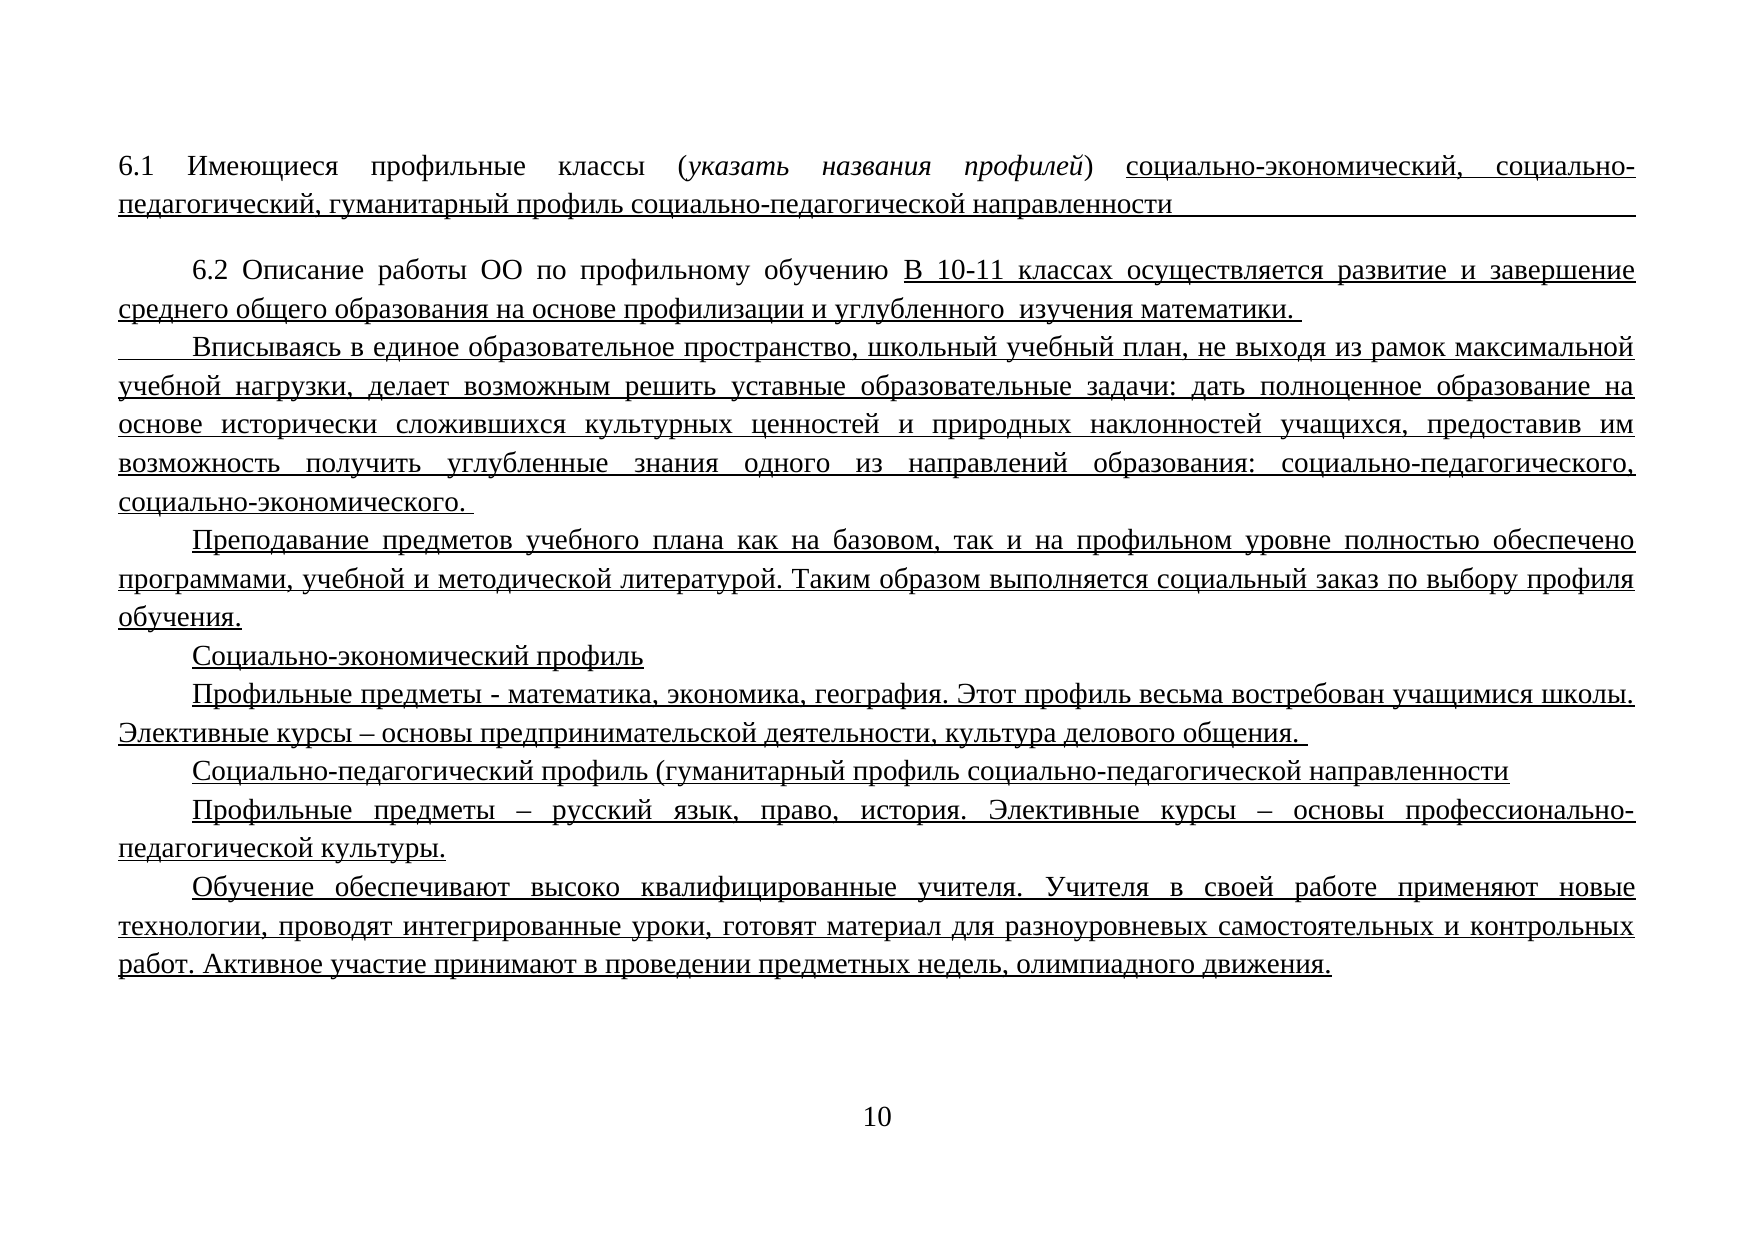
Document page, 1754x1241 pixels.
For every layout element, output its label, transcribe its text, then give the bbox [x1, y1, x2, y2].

text Вписываясь в единое образовательное пространство, школьный учебный план, не выходя из рамок максимальной учебной нагрузки, делает возможным решить уставные образовательные задачи: дать полноценное образование на основе исторически сложившихся культурных ценностей и природных наклонностей учащихся, предоставив им возможность получить углубленные знания одного из направлений образования: социально-педагогического, социально-экономического. [118, 329, 1636, 474]
text Социально-экономический профиль [118, 638, 1636, 671]
text 6.1 Имеющиеся профильные классы (указать названия профилей) социально-экономический, социально-педагогический, гуманитарный профиль социально-педагогической направленности [118, 148, 1636, 215]
text Вписываясь в единое образовательное пространство, школьный учебный план, не выходя из рамок максимальной учебной нагрузки, делает возможным решить уставные образовательные задачи: дать полноценное образование на основе исторически сложившихся культурных ценностей и природных наклонностей учащихся, предоставив им возможность получить углубленные знания одного из направлений образования: социально-педагогического, социально-экономического. [118, 476, 1636, 517]
text 6.2 Описание работы ОО по профильному обучению В 10-11 классах осуществляется развитие и завершение среднего общего образования на основе профилизации и углубленного изучения математики. [118, 252, 1636, 324]
text Профильные предметы – русский язык, право, история. Элективные курсы – основы профессионально-педагогической культуры. [118, 792, 1636, 864]
text Преподавание предметов учебного плана как на базовом, так и на профильном уровне полностью обеспечено программами, учебной и методической литературой. Таким образом выполняется социальный заказ по выбору профиля обучения. [118, 522, 1636, 633]
text Социально-педагогический профиль (гуманитарный профиль социально-педагогической направленности [118, 753, 1636, 787]
text Профильные предметы - математика, экономика, география. Этот профиль весьма востребован учащимися школы. Элективные курсы – основы предпринимательской деятельности, культура делового общения. [118, 676, 1636, 748]
text Обучение обеспечивают высоко квалифицированные учителя. Учителя в своей работе применяют новые технологии, проводят интегрированные уроки, готовят материал для разноуровневых самостоятельных и контрольных работ. Активное участие принимают в проведении предметных недель, олимпиадного движения. [118, 869, 1636, 980]
